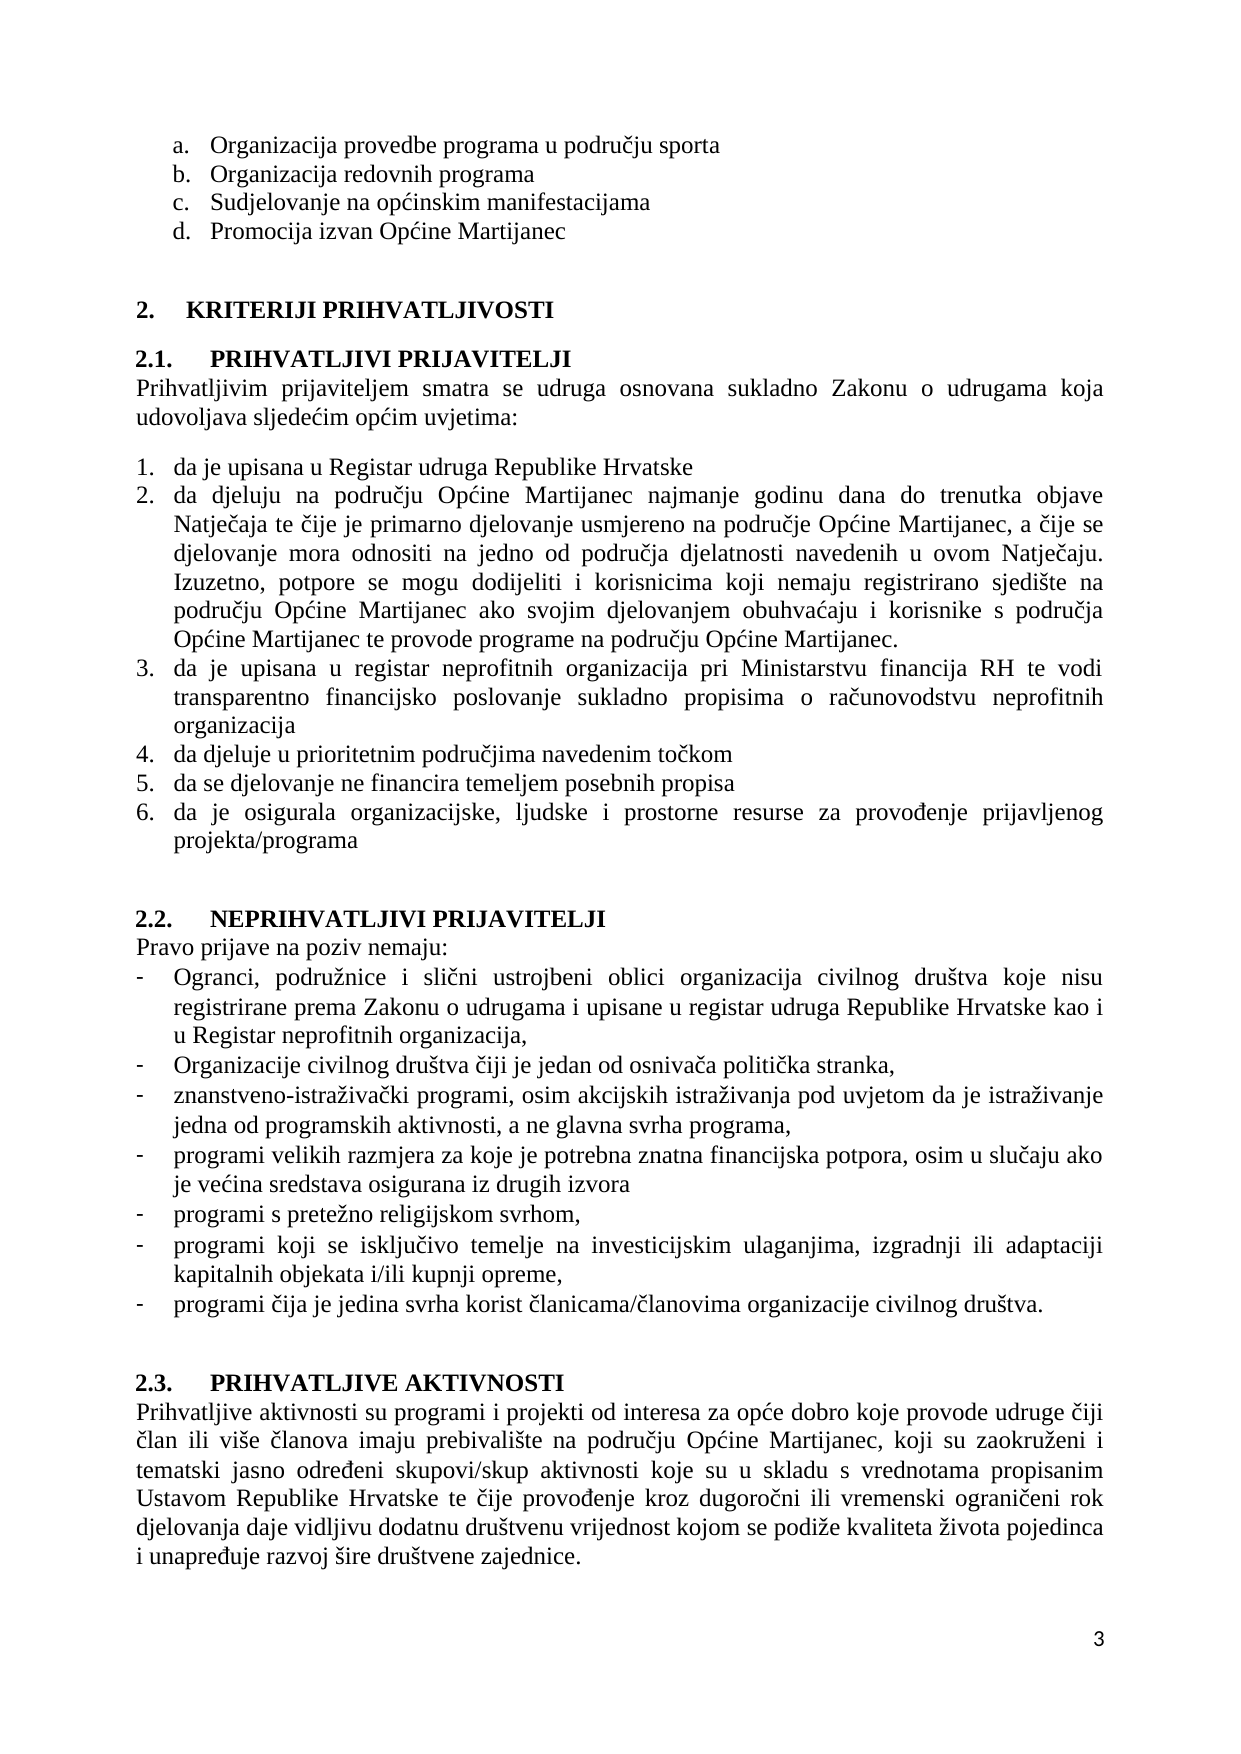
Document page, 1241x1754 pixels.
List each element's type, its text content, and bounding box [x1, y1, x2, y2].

list da je upisana u Registar udruga Republike Hrvatske [136, 452, 1104, 480]
list Ogranci, podružnice i slični ustrojbeni oblici organizacija civilnog društva koje nisu registrirane prema Zakonu o udrugama i upisane u registar udruga Republike Hrvatske kao i u Registar neprofitnih organizacija, [136, 961, 1104, 1049]
list da djeluje u prioritetnim područjima navedenim točkom [136, 739, 1104, 768]
subtitle PRIHVATLJIVI PRIJAVITELJI [135, 344, 1104, 373]
text Prihvatljivim prijaviteljem smatra se udruga osnovana sukladno Zakonu o udrugama koja udovoljava sljedećim općim uvjetima: [136, 373, 1104, 431]
subtitle PRIHVATLJIVE AKTIVNOSTI [135, 1368, 1104, 1397]
list programi čija je jedina svrha korist članicama/članovima organizacije civilnog društva. [136, 1288, 1104, 1318]
list Sudjelovanje na općinskim manifestacijama [172, 187, 1104, 216]
list Organizacija provedbe programa u području sporta [172, 130, 1104, 159]
list programi koji se isključivo temelje na investicijskim ulaganjima, izgradnji ili adaptaciji kapitalnih objekata i/ili kupnji opreme, [136, 1229, 1104, 1288]
list znanstveno-istraživački programi, osim akcijskih istraživanja pod uvjetom da je istraživanje jedna od programskih aktivnosti, a ne glavna svrha programa, [136, 1080, 1104, 1139]
list da djeluju na području Općine Martijanec najmanje godinu dana do trenutka objave Natječaja te čije je primarno djelovanje usmjereno na područje Općine Martijanec, a čije se djelovanje mora odnositi na jedno od područja djelatnosti navedenih u ovom Natječaju. Izuzetno, potpore se mogu dodijeliti i korisnicima koji nemaju registrirano sjedište na području Općine Martijanec ako svojim djelovanjem obuhvaćaju i korisnike s područja Općine Martijanec te provode programe na području Općine Martijanec. [136, 480, 1104, 653]
list Organizacija redovnih programa [172, 159, 1104, 187]
text Pravo prijave na poziv nemaju: [136, 932, 1104, 961]
list da se djelovanje ne financira temeljem posebnih propisa [136, 768, 1104, 797]
list da je osigurala organizacijske, ljudske i prostorne resurse za provođenje prijavljenog projekta/programa [136, 797, 1104, 854]
text Prihvatljive aktivnosti su programi i projekti od interesa za opće dobro koje provode udruge čiji član ili više članova imaju prebivalište na području Općine Martijanec, koji su zaokruženi i tematski jasno određeni skupovi/skup aktivnosti koje su u skladu s vrednotama propisanim Ustavom Republike Hrvatske te čije provođenje kroz dugoročni ili vremenski ograničeni rok djelovanja daje vidljivu dodatnu društvenu vrijednost kojom se podiže kvaliteta života pojedinca i unapređuje razvoj šire društvene zajednice. [136, 1397, 1104, 1570]
subtitle NEPRIHVATLJIVI PRIJAVITELJI [135, 904, 1104, 932]
list Organizacije civilnog društva čiji je jedan od osnivača politička stranka, [136, 1049, 1104, 1080]
list da je upisana u registar neprofitnih organizacija pri Ministarstvu financija RH te vodi transparentno financijsko poslovanje sukladno propisima o računovodstvu neprofitnih organizacija [136, 653, 1104, 739]
list Promocija izvan Općine Martijanec [172, 216, 1104, 245]
list programi velikih razmjera za koje je potrebna znatna financijska potpora, osim u slučaju ako je većina sredstava osigurana iz drugih izvora [136, 1139, 1104, 1198]
subtitle KRITERIJI PRIHVATLJIVOSTI [136, 295, 1104, 324]
list programi s pretežno religijskom svrhom, [136, 1198, 1104, 1229]
